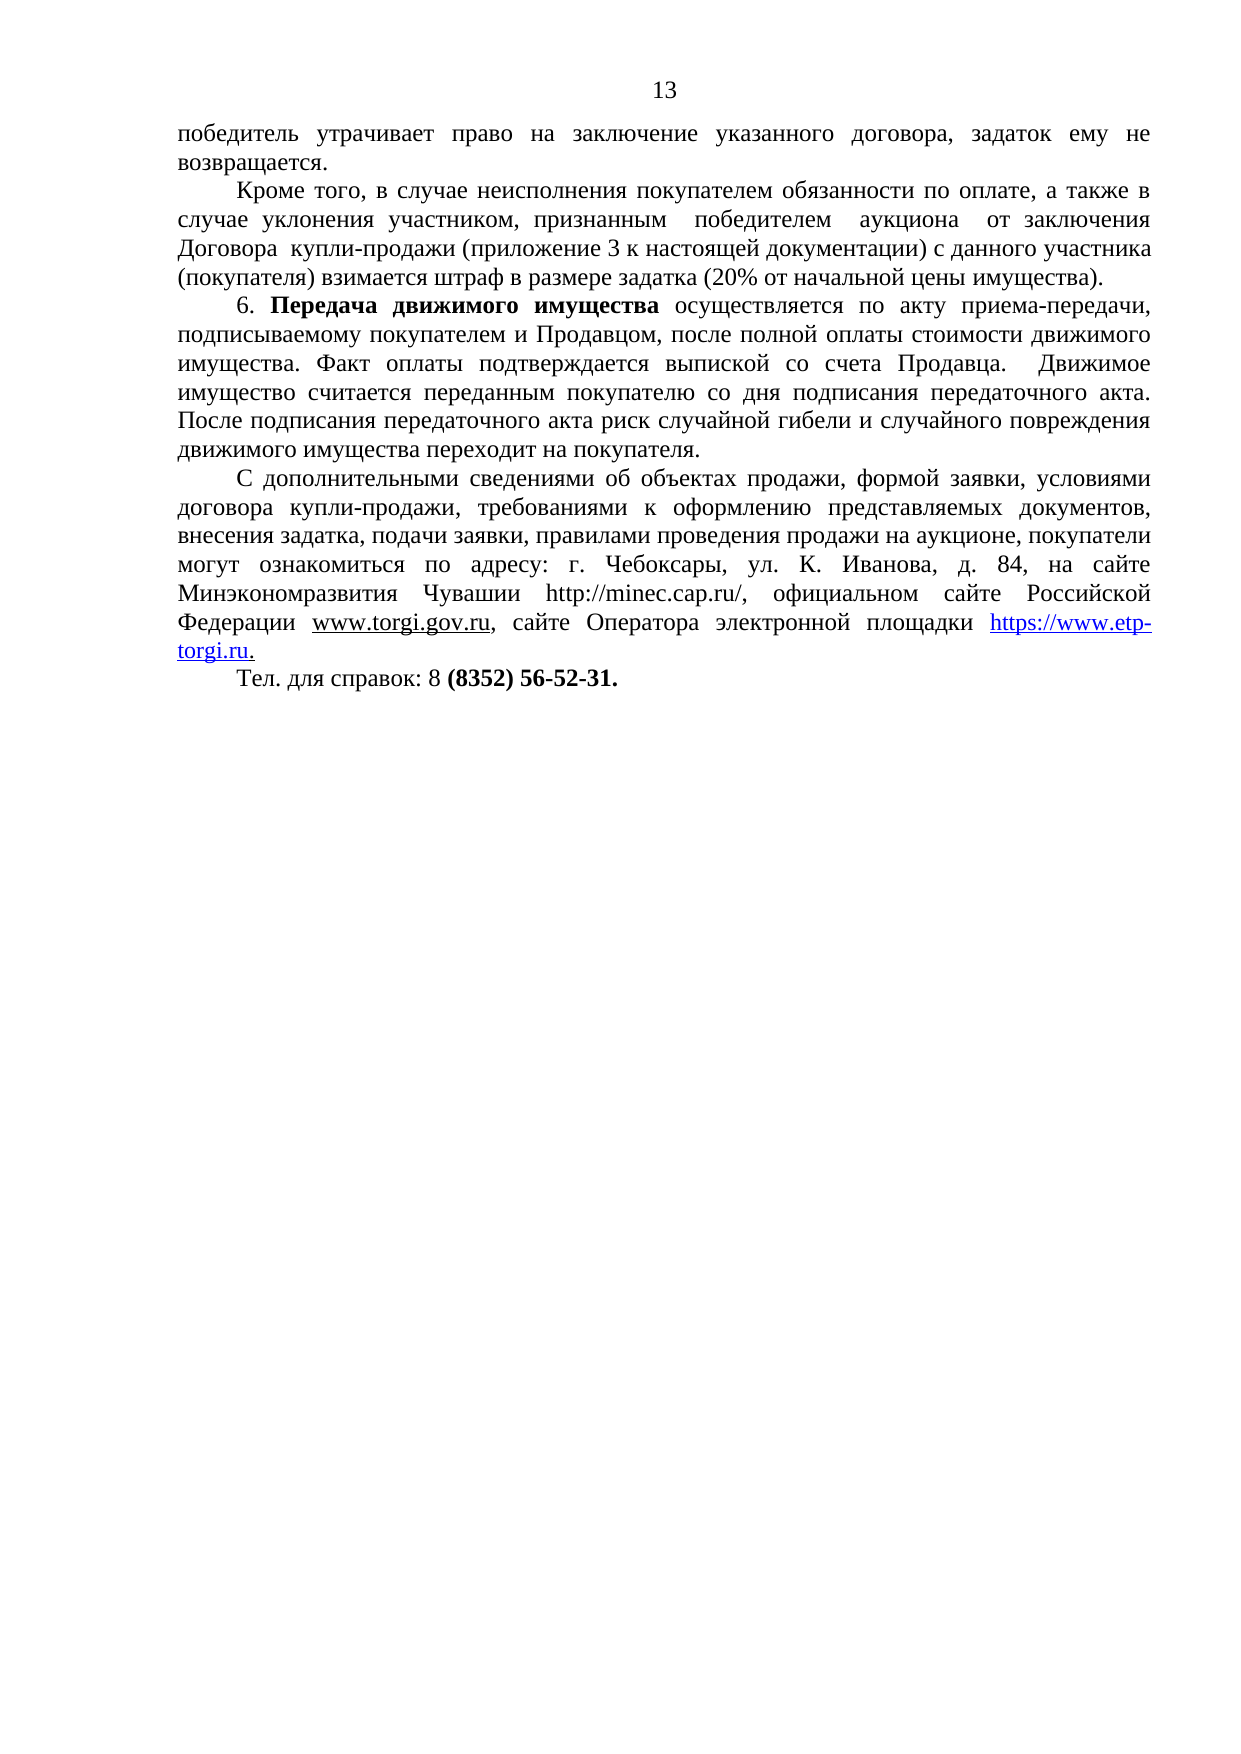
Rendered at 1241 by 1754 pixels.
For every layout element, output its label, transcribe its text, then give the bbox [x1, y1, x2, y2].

text 6. Передача движимого имущества осуществляется по акту приема-передачи, подписываемому покупателем и Продавцом, после полной оплаты стоимости движимого имущества. Факт оплаты подтверждается выпиской со счета Продавца. Движимое имущество считается переданным покупателю со дня подписания передаточного акта. После подписания передаточного акта риск случайной гибели и случайного повреждения движимого имущества переходит на покупателя. [177, 291, 1152, 463]
text С дополнительными сведениями об объектах продажи, формой заявки, условиями договора купли-продажи, требованиями к оформлению представляемых документов, внесения задатка, подачи заявки, правилами проведения продажи на аукционе, покупатели могут ознакомиться по адресу: г. Чебоксары, ул. К. Иванова, д. 84, на сайте Минэкономразвития Чувашии http://minec.cap.ru/, официальном сайте Российской Федерации www.torgi.gov.ru, сайте Оператора электронной площадки https://www.etp-torgi.ru. [177, 463, 1152, 663]
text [177, 118, 1152, 176]
text Кроме того, в случае неисполнения покупателем обязанности по оплате, а также в случае уклонения участником, признанным победителем аукциона от заключения Договора купли-продажи (приложение 3 к настоящей документации) с данного участника (покупателя) взимается штраф в размере задатка (20% от начальной цены имущества). [177, 176, 1152, 291]
text Тел. для справок: 8 (8352) 56-52-31. [177, 663, 1152, 692]
